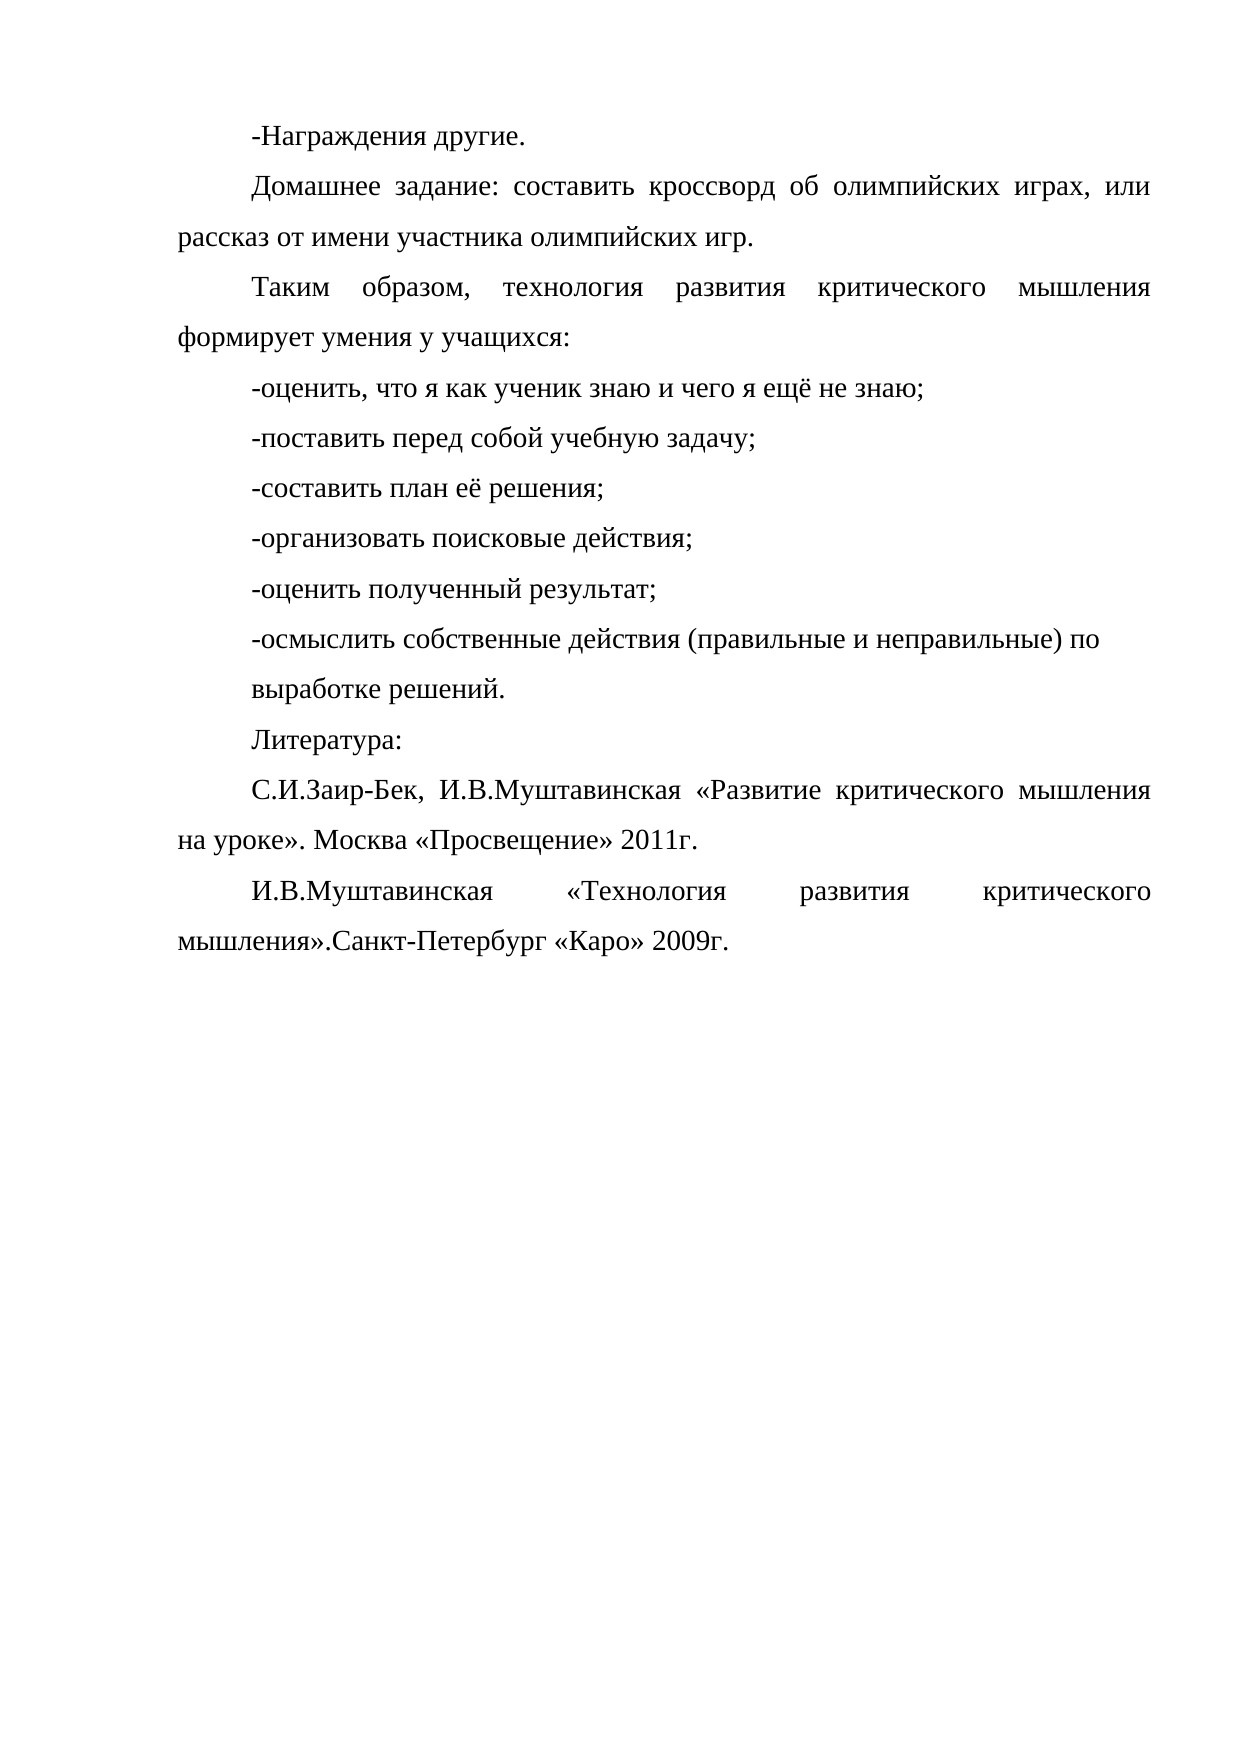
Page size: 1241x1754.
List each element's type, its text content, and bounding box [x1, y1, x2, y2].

text С.И.Заир-Бек, И.В.Муштавинская «Развитие критического мышления на уроке». Москва «Просвещение» 2011г. [177, 772, 1152, 856]
text -осмыслить собственные действия (правильные и неправильные) по [177, 621, 1152, 655]
text -Награждения другие. [177, 118, 1152, 152]
text Домашнее задание: составить кроссворд об олимпийских играх, или рассказ от имени участника олимпийских игр. [177, 168, 1152, 252]
text Таким образом, технология развития критического мышления формирует умения у учащихся: [177, 269, 1152, 353]
text И.В.Муштавинская «Технология развития критического мышления».Санкт-Петербург «Каро» 2009г. [177, 873, 1152, 957]
text -организовать поисковые действия; [177, 521, 1152, 554]
text -оценить полученный результат; [177, 571, 1152, 604]
text -составить план её решения; [177, 470, 1152, 504]
text -поставить перед собой учебную задачу; [177, 420, 1152, 453]
text -оценить, что я как ученик знаю и чего я ещё не знаю; [177, 370, 1152, 403]
text выработке решений. [177, 672, 1152, 705]
text Литература: [177, 722, 1152, 755]
